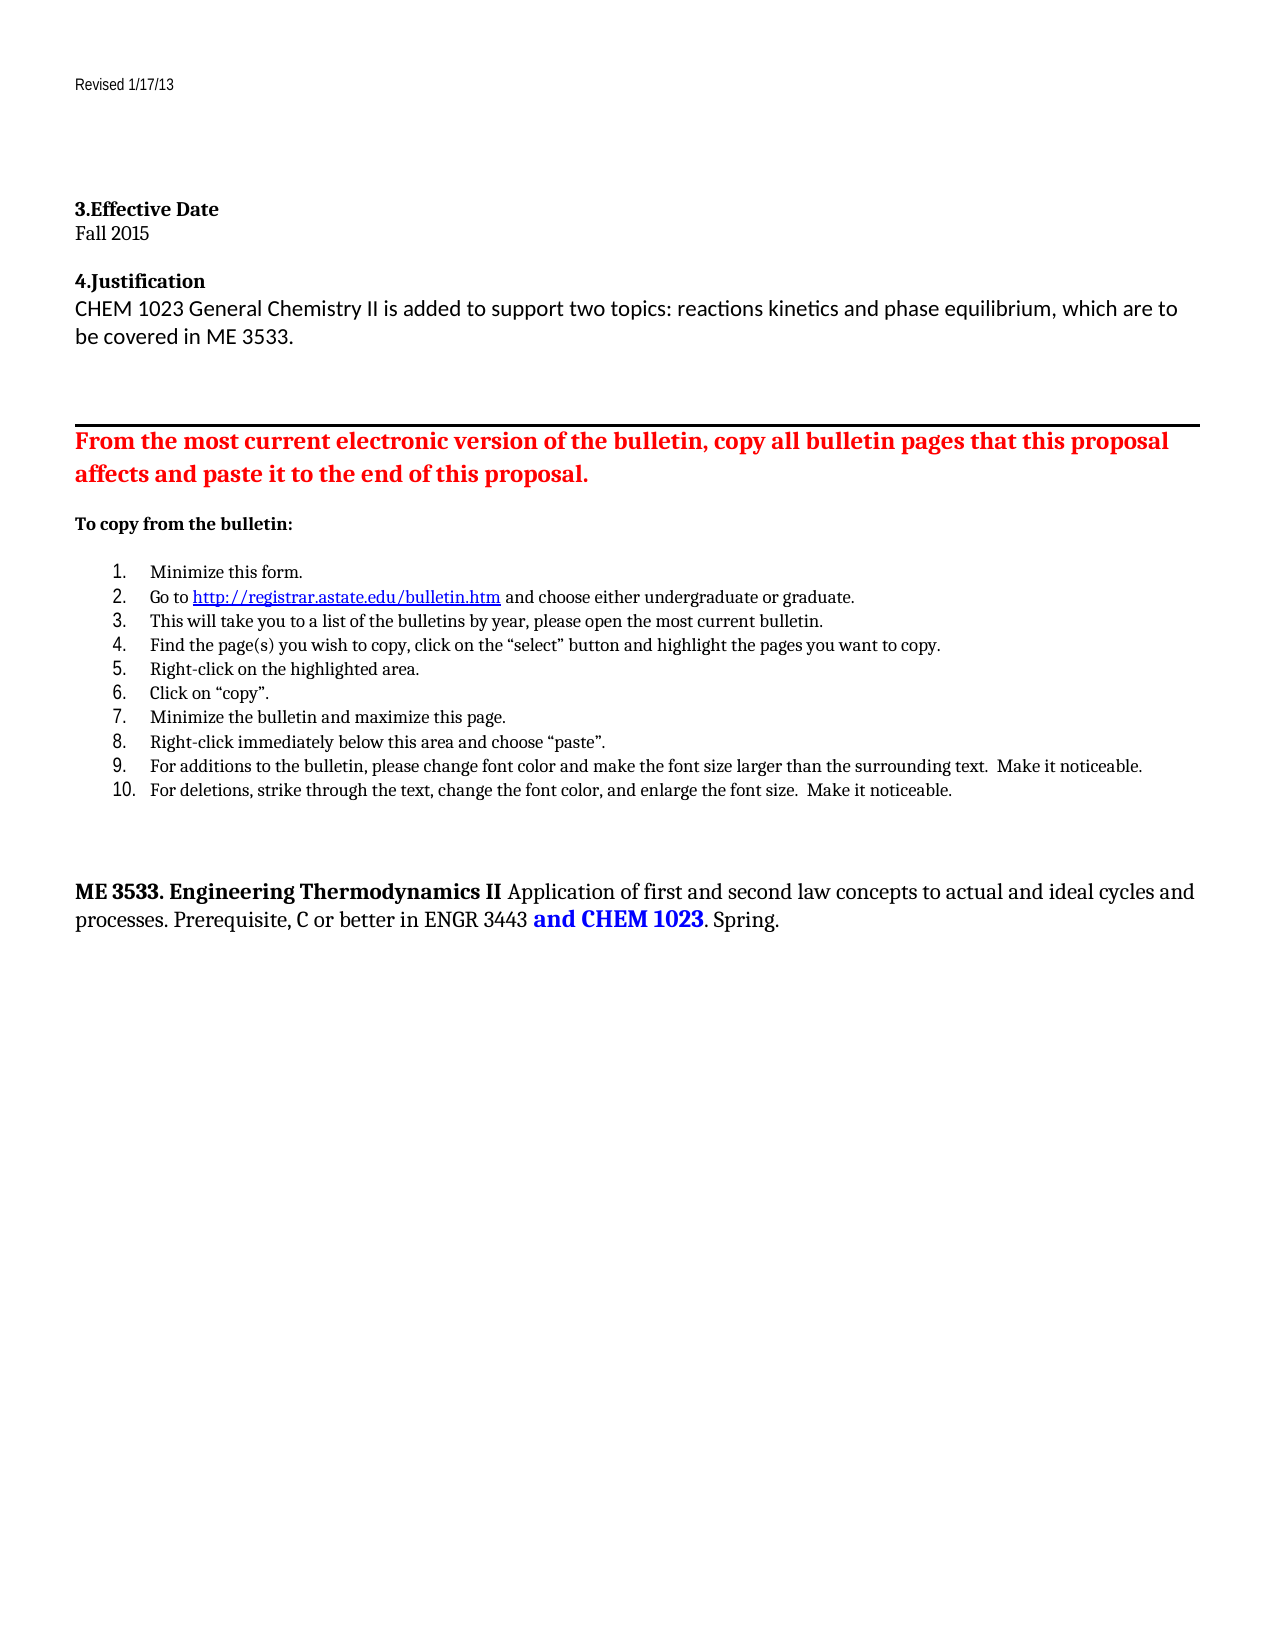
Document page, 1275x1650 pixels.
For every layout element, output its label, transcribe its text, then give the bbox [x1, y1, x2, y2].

text To copy from the bulletin: [75, 514, 1200, 535]
list Minimize this form. [112, 559, 1200, 583]
text 4.Justification [75, 270, 1200, 294]
list Go to http://registrar.astate.edu/bulletin.htm and choose either undergraduate or graduate. [112, 583, 1200, 608]
list Right-click on the highlighted area. [112, 656, 1200, 680]
text 3.Effective Date [75, 198, 1200, 222]
list For deletions, strike through the text, change the font color, and enlarge the font size. Make it noticeable. [112, 777, 1200, 829]
list This will take you to a list of the bulletins by year, please open the most current bulletin. [112, 608, 1200, 632]
text From the most current electronic version of the bulletin, copy all bulletin pages that this proposal affects and paste it to the end of this proposal. [75, 427, 1200, 489]
list Minimize the bulletin and maximize this page. [112, 704, 1200, 728]
list Click on “copy”. [112, 680, 1200, 704]
list Right-click immediately below this area and choose “paste”. [112, 728, 1200, 753]
list For additions to the bulletin, please change font color and make the font size larger than the surrounding text. Make it noticeable. [112, 753, 1200, 777]
list Find the page(s) you wish to copy, click on the “select” button and highlight the pages you want to copy. [112, 632, 1200, 656]
